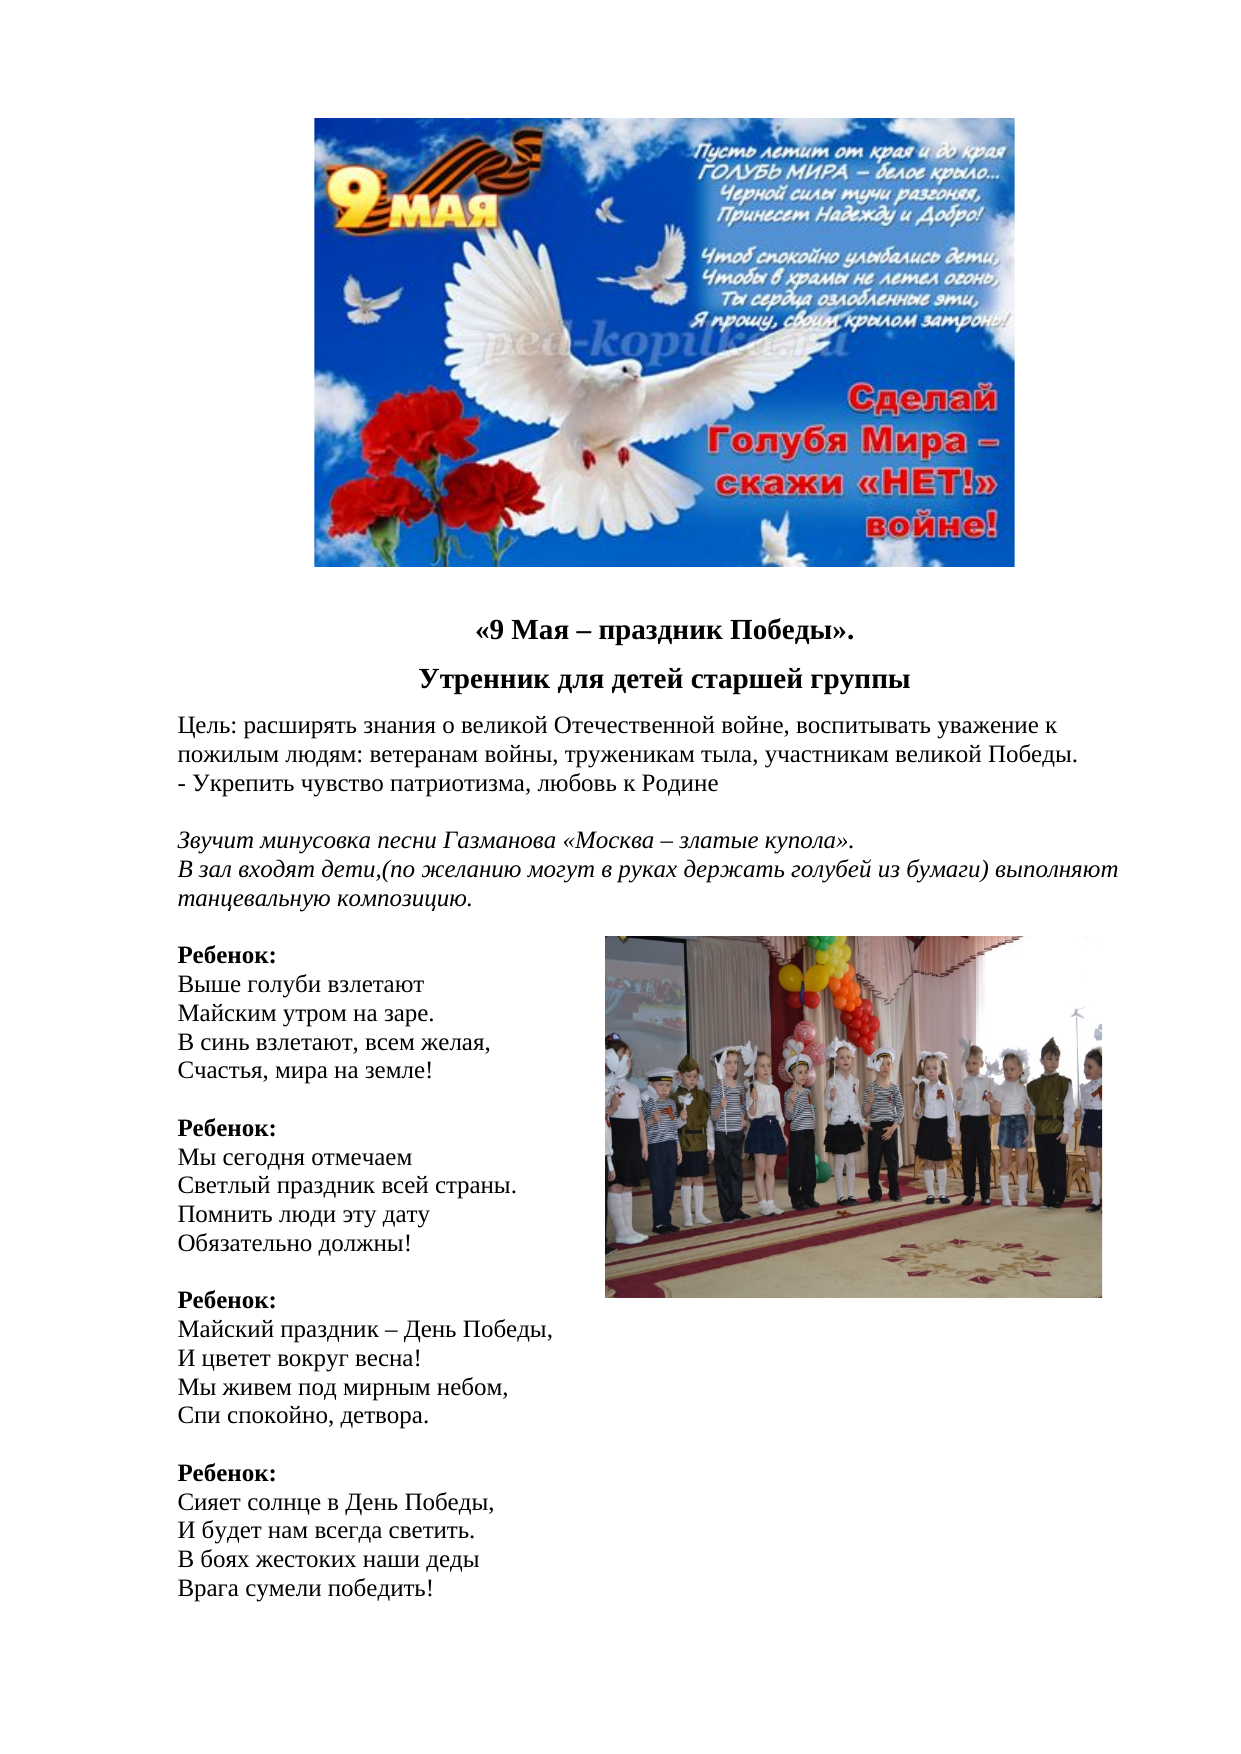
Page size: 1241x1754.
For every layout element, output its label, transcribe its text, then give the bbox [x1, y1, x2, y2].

text Утренник для детей старшей группы [177, 661, 1152, 695]
picture [314, 118, 1015, 567]
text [177, 969, 1152, 1631]
text - Укрепить чувство патриотизма, любовь к Родине [177, 768, 1152, 797]
text «9 Мая – праздник Победы». [177, 567, 1152, 646]
text Звучит минусовка песни Газманова «Москва – златые купола». В зал входят дети,(по желанию могут в руках держать голубей из бумаги) выполняют танцевальную композицию. Ребенок: [177, 826, 1152, 969]
text Цель: расширять знания о великой Отечественной войне, воспитывать уважение к пожилым людям: ветеранам войны, труженикам тыла, участникам великой Победы. [177, 711, 1152, 768]
